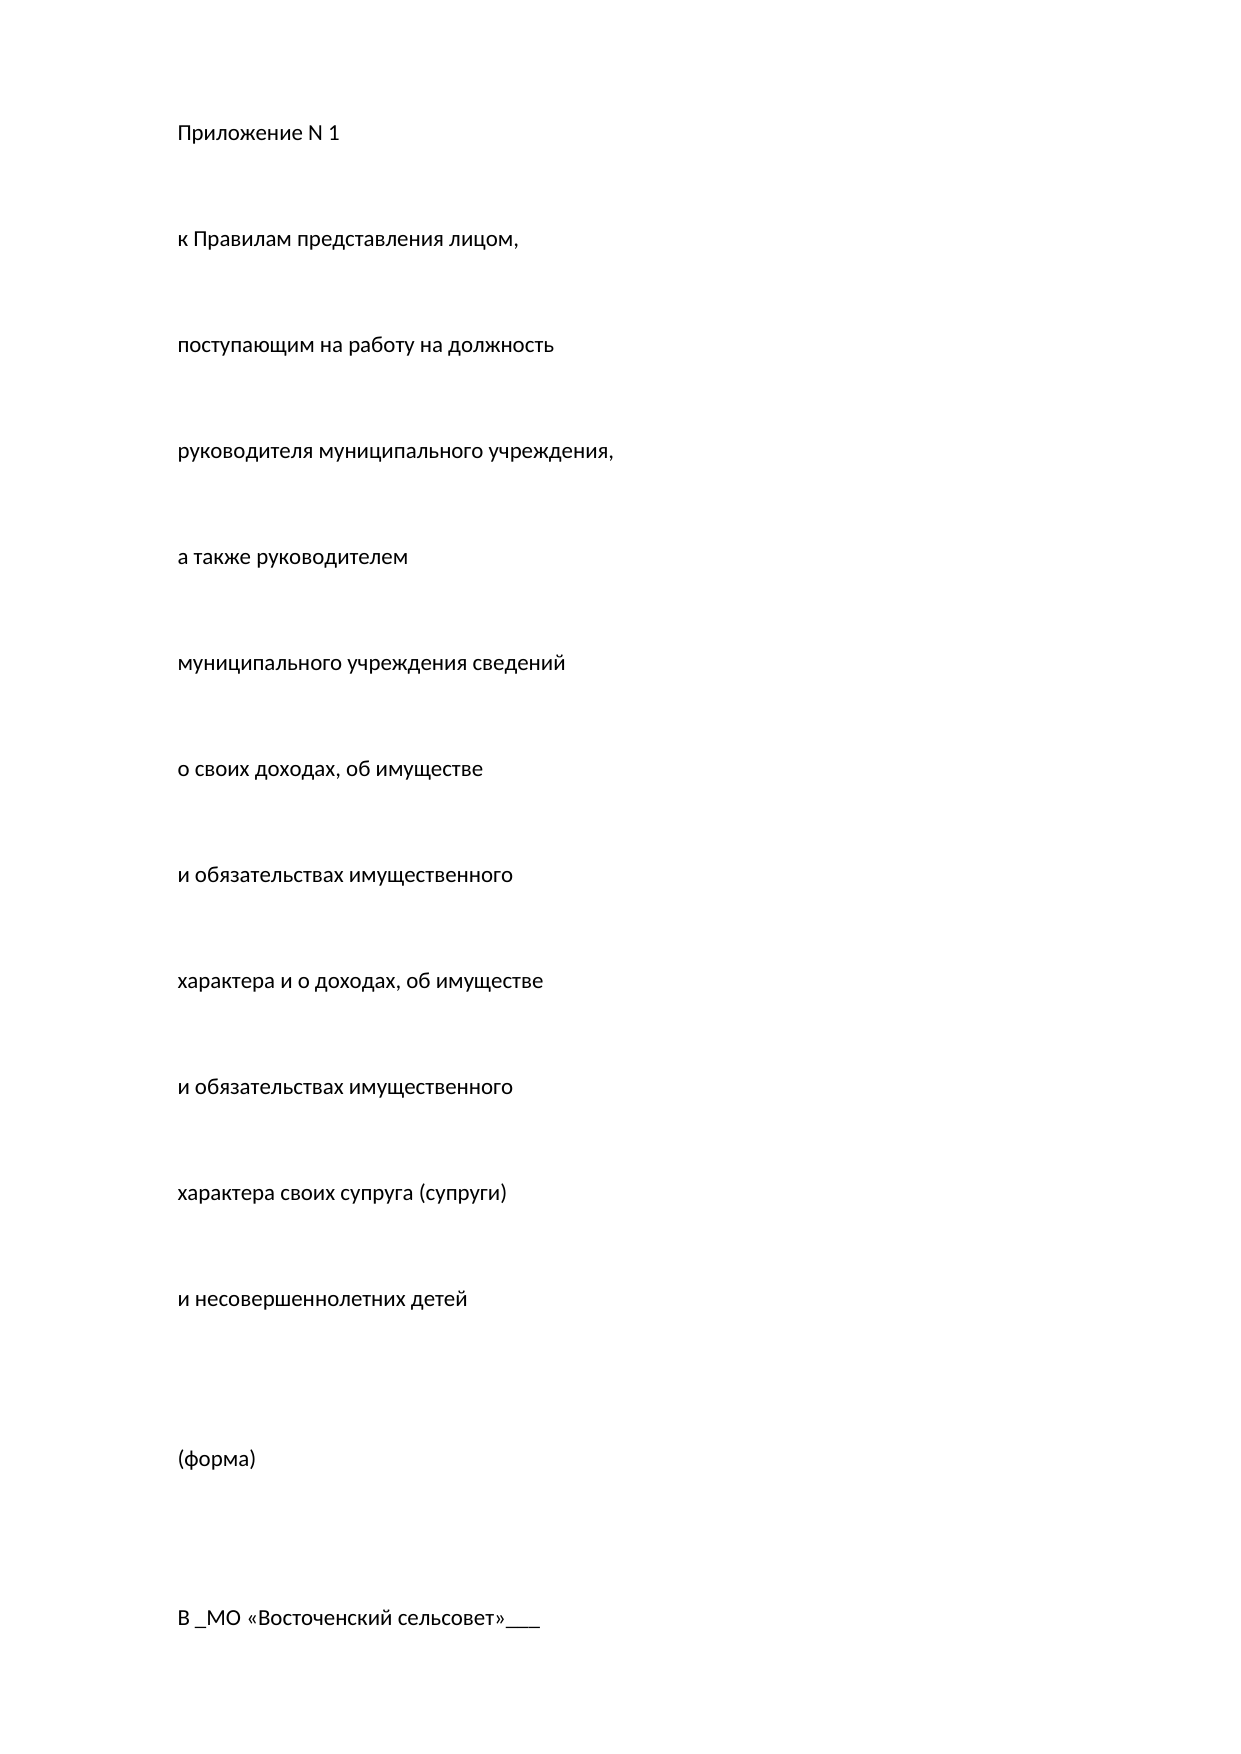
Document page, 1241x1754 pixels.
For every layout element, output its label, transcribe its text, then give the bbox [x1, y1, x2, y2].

text и обязательствах имущественного [177, 860, 1152, 888]
text а также руководителем [177, 542, 1152, 570]
text к Правилам представления лицом, [177, 224, 1152, 252]
text характера своих супруга (супруги) [177, 1178, 1152, 1207]
text о своих доходах, об имуществе [177, 754, 1152, 782]
text (форма) [177, 1444, 1152, 1472]
text Приложение N 1 [177, 118, 1152, 146]
text муниципального учреждения сведений [177, 648, 1152, 676]
text руководителя муниципального учреждения, [177, 436, 1152, 464]
text характера и о доходах, об имуществе [177, 966, 1152, 994]
text и обязательствах имущественного [177, 1072, 1152, 1101]
text и несовершеннолетних детей [177, 1284, 1152, 1313]
text поступающим на работу на должность [177, 330, 1152, 358]
text В _МО «Восточенский сельсовет»___ [177, 1603, 1152, 1631]
